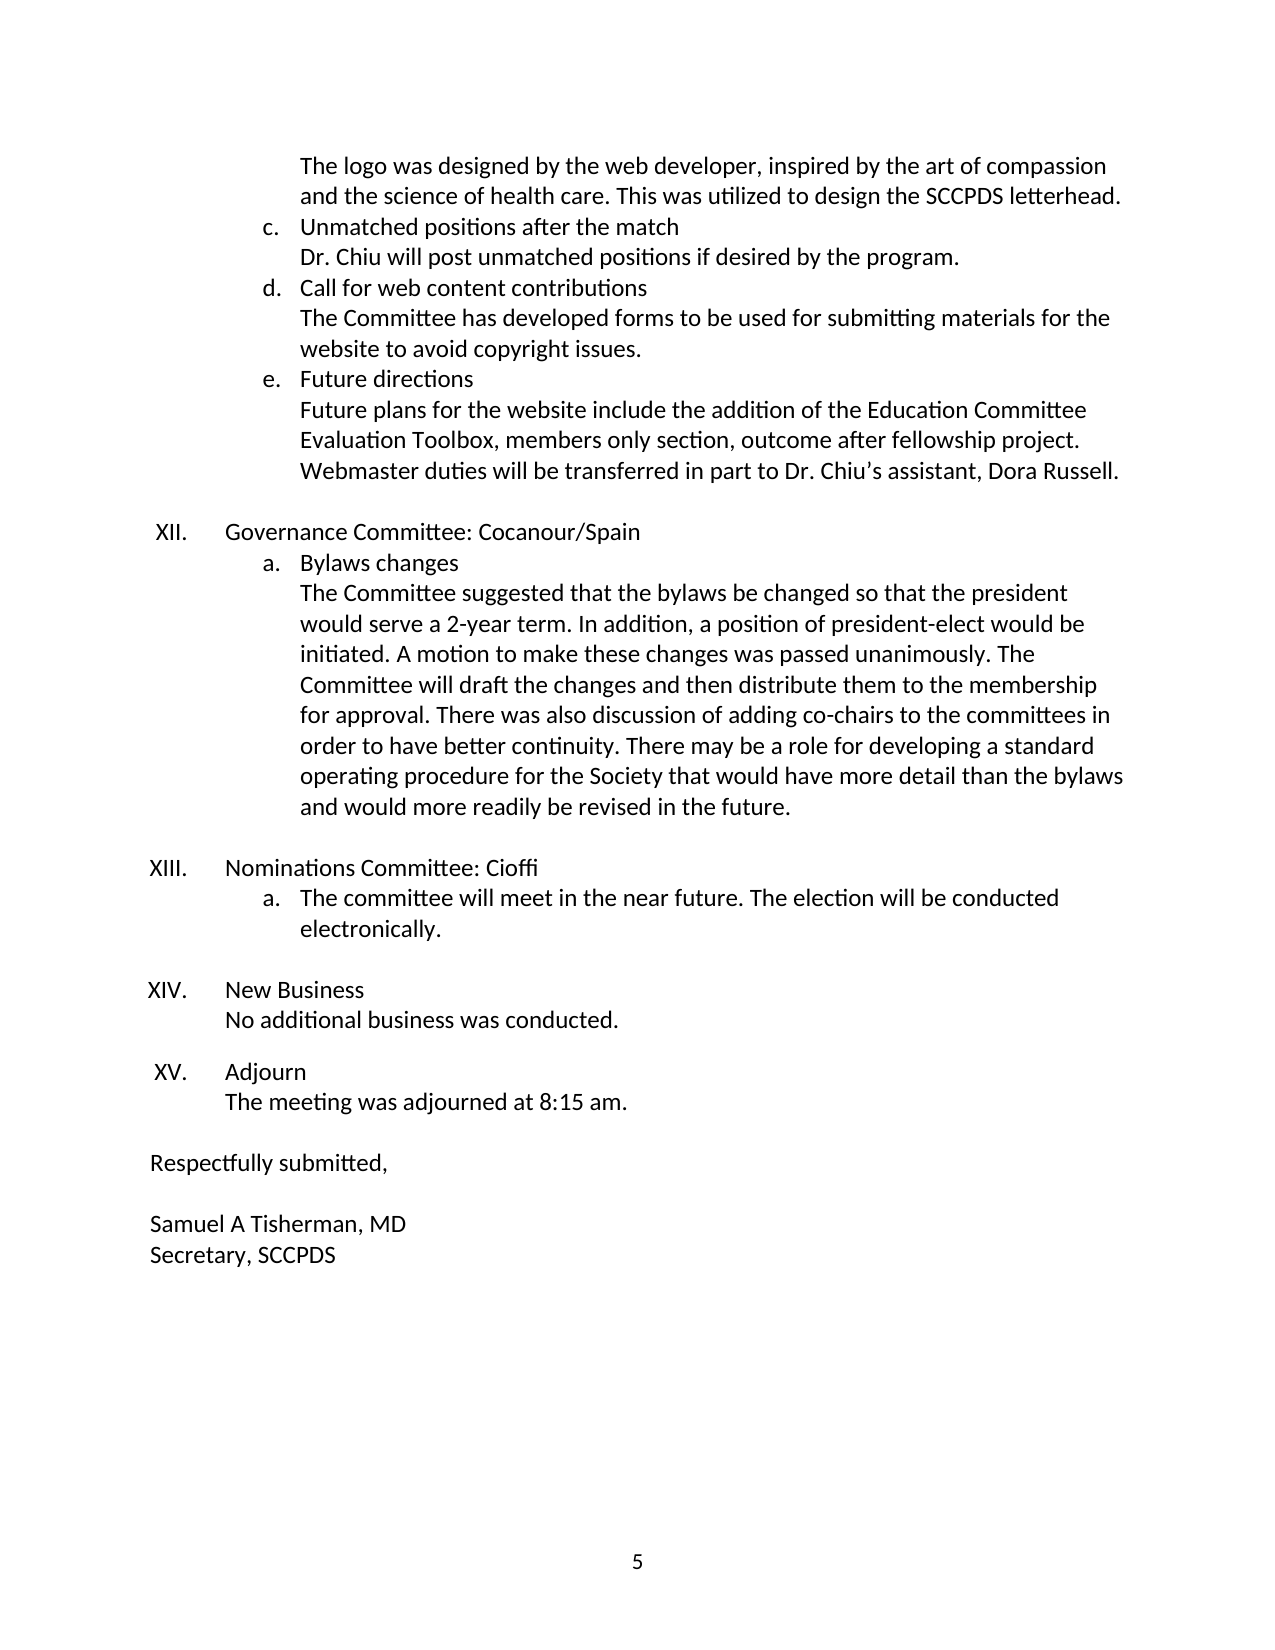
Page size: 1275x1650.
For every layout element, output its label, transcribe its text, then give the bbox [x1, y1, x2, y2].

list Bylaws changes [262, 547, 1125, 577]
list The meeting was adjourned at 8:15 am. [225, 1086, 1125, 1117]
list Call for web content contributions [262, 272, 1125, 303]
list Samuel A Tisherman, MD [150, 1208, 1125, 1239]
list The Committee suggested that the bylaws be changed so that the president would serve a 2-year term. In addition, a position of president-elect would be initiated. A motion to make these changes was passed unanimously. The Committee will draft the changes and then distribute them to the membership for approval. There was also discussion of adding co-chairs to the committees in order to have better continuity. There may be a role for developing a standard operating procedure for the Society that would have more detail than the bylaws and would more readily be revised in the future. [300, 577, 1125, 821]
list Governance Committee: Cocanour/Spain [187, 516, 1125, 547]
list Future plans for the website include the addition of the Education Committee Evaluation Toolbox, members only section, outcome after fellowship project. Webmaster duties will be transferred in part to Dr. Chiu’s assistant, Dora Russell. [300, 394, 1125, 486]
list Secretary, SCCPDS [150, 1239, 1125, 1269]
list New Business [187, 974, 1125, 1004]
list Dr. Chiu will post unmatched positions if desired by the program. [300, 242, 1125, 272]
list The Committee has developed forms to be used for submitting materials for the website to avoid copyright issues. [300, 303, 1125, 364]
list The logo was designed by the web developer, inspired by the art of compassion and the science of health care. This was utilized to design the SCCPDS letterhead. [300, 150, 1125, 211]
list Future directions [262, 364, 1125, 394]
list The committee will meet in the near future. The election will be conducted electronically. [262, 882, 1125, 943]
list Respectfully submitted, [150, 1147, 1125, 1178]
list Unmatched positions after the match [262, 211, 1125, 242]
text No additional business was conducted. [225, 1004, 1125, 1035]
list Adjourn [187, 1056, 1125, 1086]
list Nominations Committee: Cioffi [187, 852, 1125, 882]
